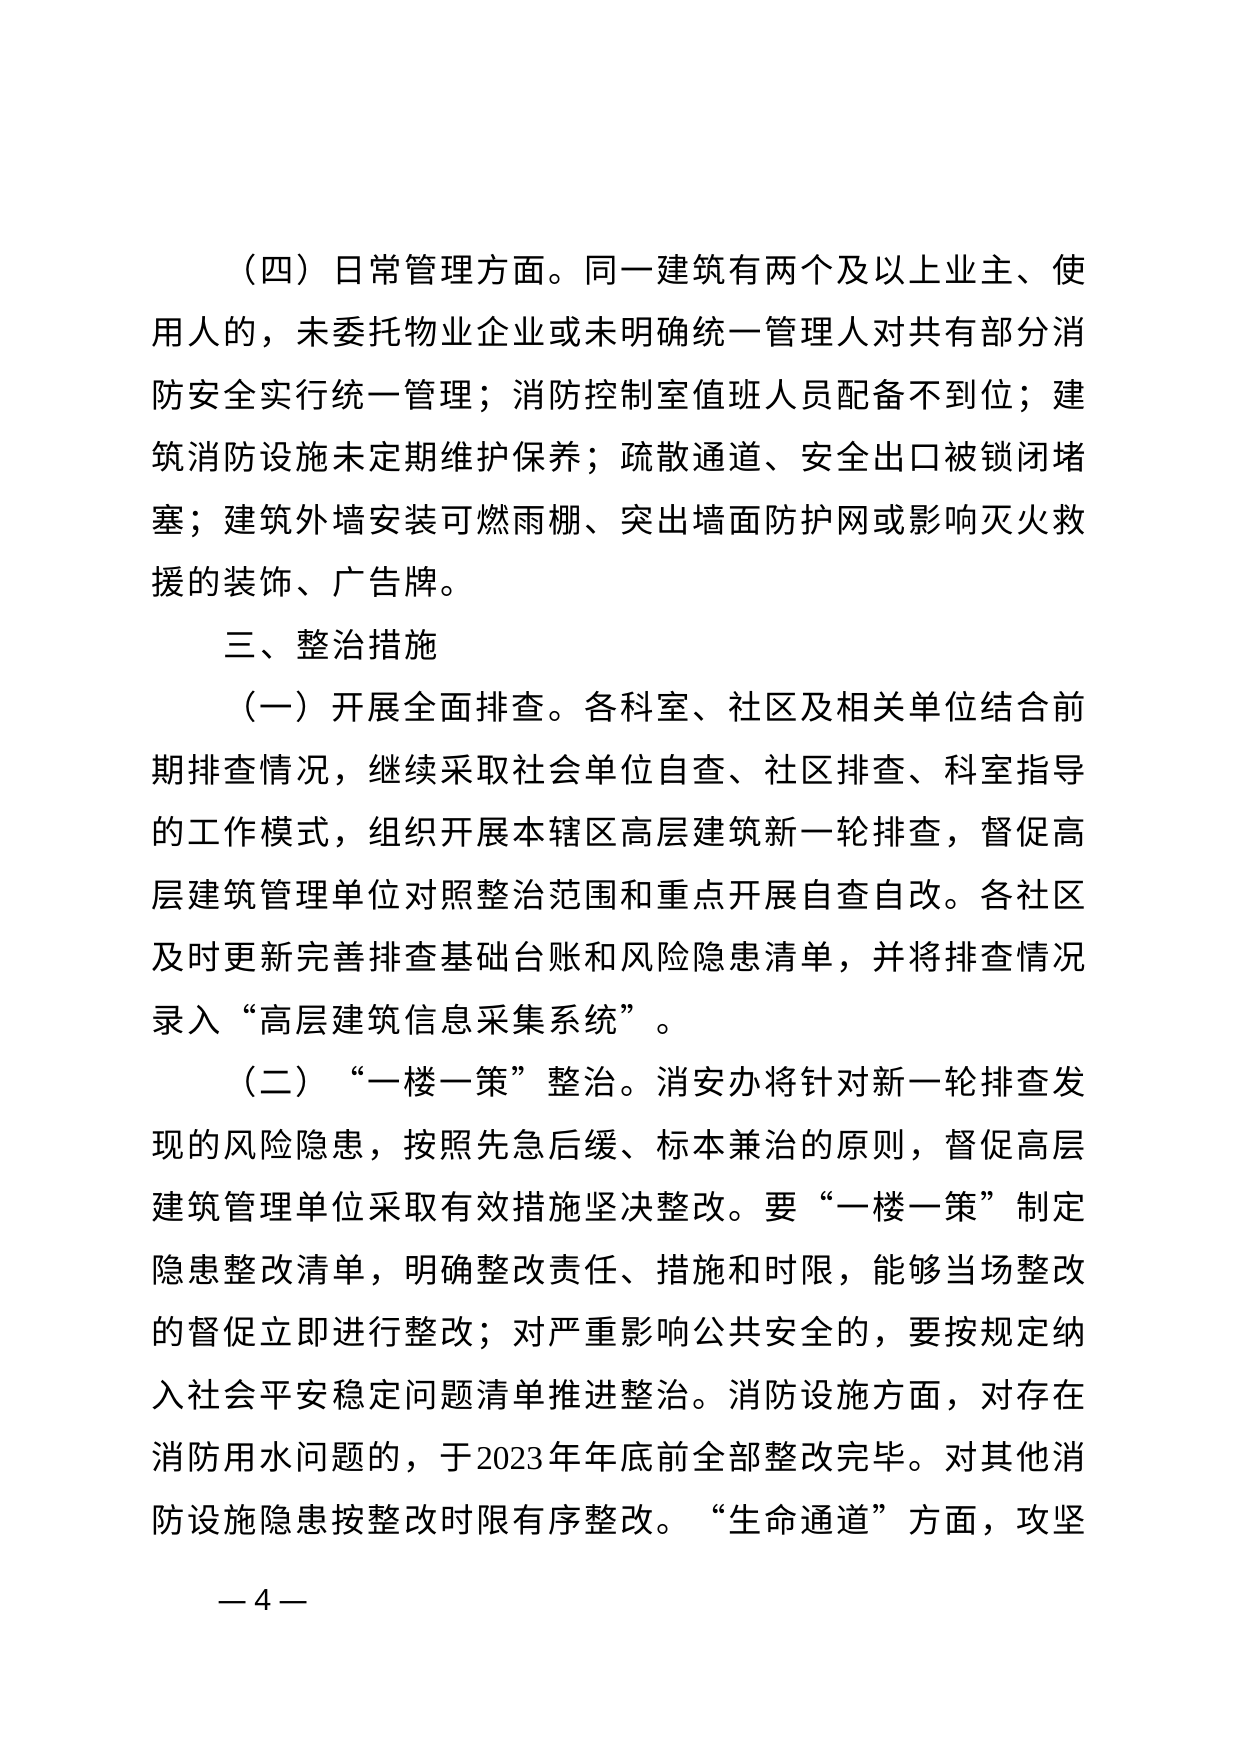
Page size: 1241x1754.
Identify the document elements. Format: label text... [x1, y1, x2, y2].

text （一）开展全面排查。各科室、社区及相关单位结合前期排查情况，继续采取社会单位自查、社区排查、科室指导的工作模式，组织开展本辖区高层建筑新一轮排查，督促高层建筑管理单位对照整治范围和重点开展自查自改。各社区及时更新完善排查基础台账和风险隐患清单，并将排查情况录入“高层建筑信息采集系统”。 [152, 674, 1089, 1049]
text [152, 1049, 1089, 1549]
text 三、整治措施 [152, 611, 1089, 674]
text （四）日常管理方面。同一建筑有两个及以上业主、使用人的，未委托物业企业或未明确统一管理人对共有部分消防安全实行统一管理；消防控制室值班人员配备不到位；建筑消防设施未定期维护保养；疏散通道、安全出口被锁闭堵塞；建筑外墙安装可燃雨棚、突出墙面防护网或影响灭火救援的装饰、广告牌。 [152, 236, 1089, 611]
